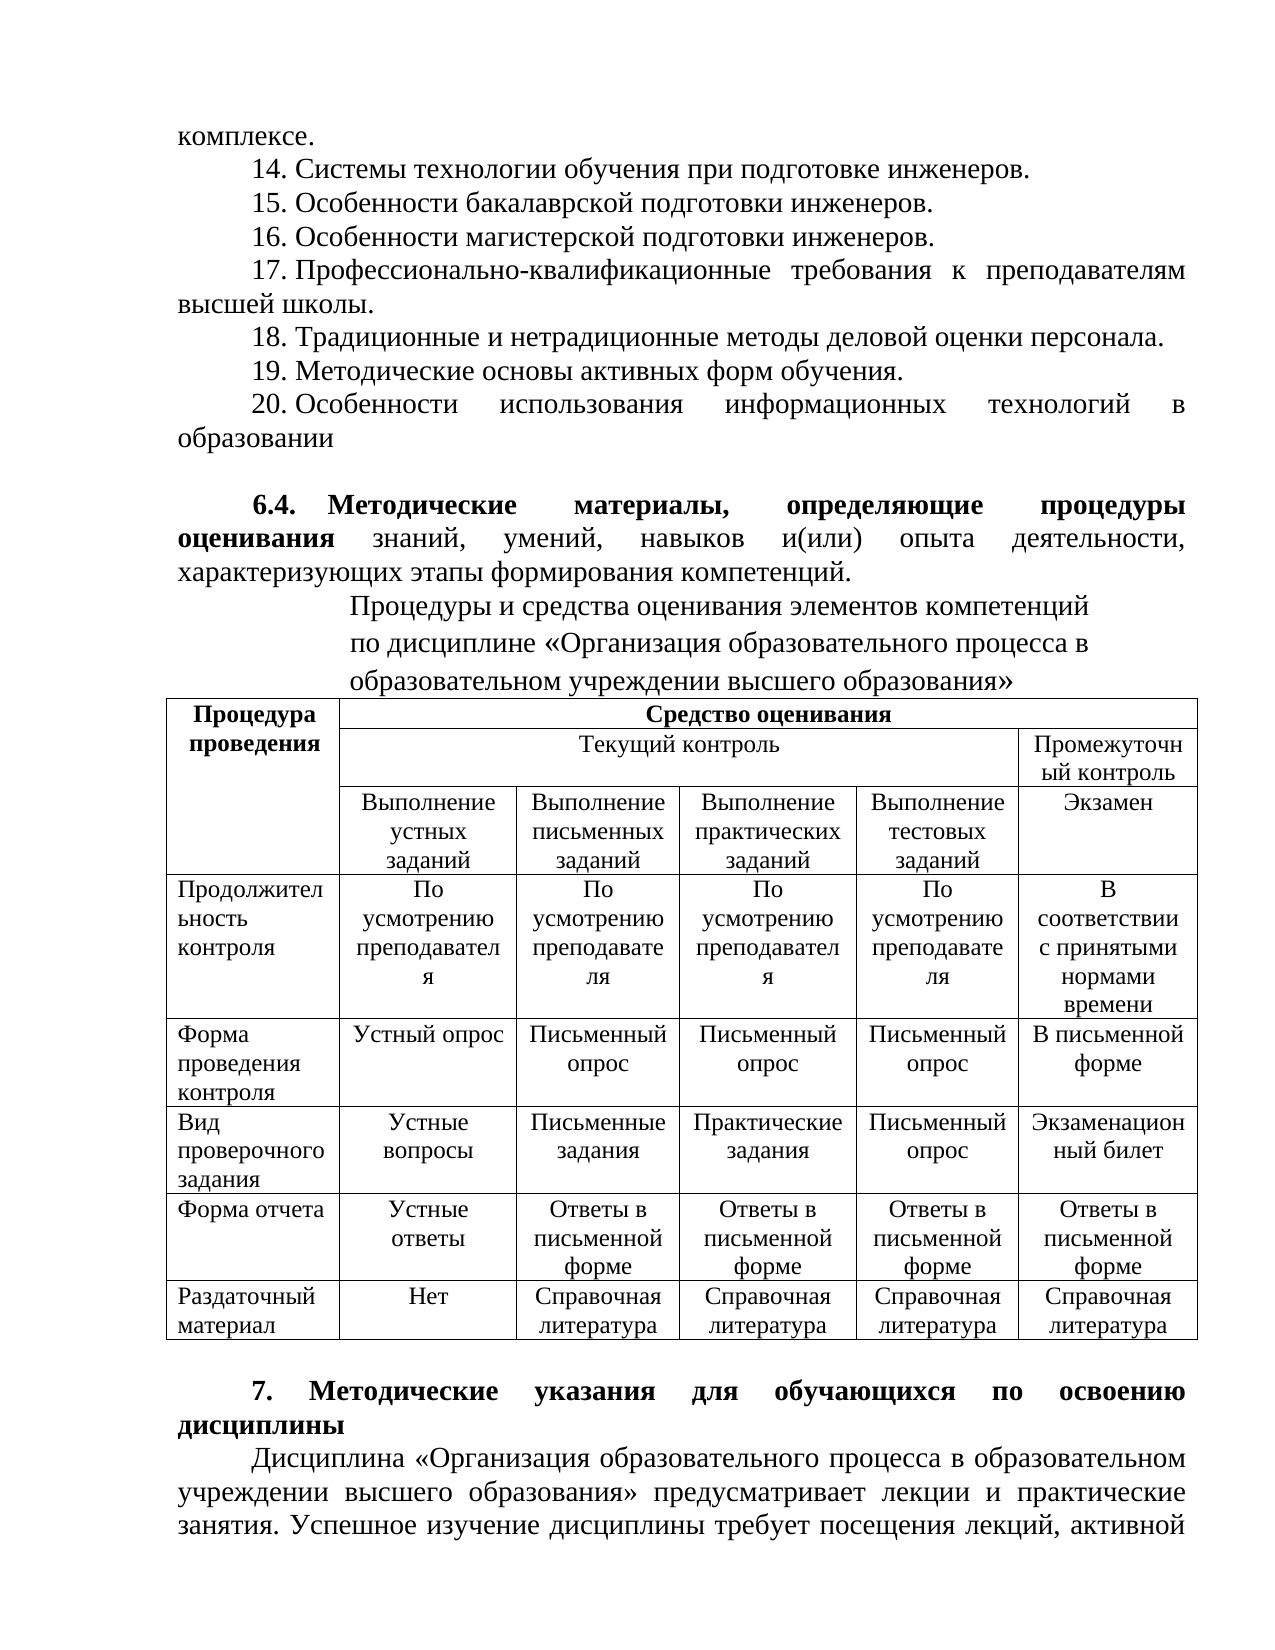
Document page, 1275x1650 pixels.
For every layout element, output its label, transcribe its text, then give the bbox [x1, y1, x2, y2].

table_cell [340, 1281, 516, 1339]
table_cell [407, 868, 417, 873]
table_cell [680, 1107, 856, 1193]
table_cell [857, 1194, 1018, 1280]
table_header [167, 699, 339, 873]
list Методические основы активных форм обучения. [177, 353, 1186, 386]
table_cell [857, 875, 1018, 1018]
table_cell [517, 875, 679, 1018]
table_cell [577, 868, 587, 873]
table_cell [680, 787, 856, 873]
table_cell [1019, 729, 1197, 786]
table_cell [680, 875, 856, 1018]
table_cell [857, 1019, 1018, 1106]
list Системы технологии обучения при подготовке инженеров. [177, 152, 1186, 185]
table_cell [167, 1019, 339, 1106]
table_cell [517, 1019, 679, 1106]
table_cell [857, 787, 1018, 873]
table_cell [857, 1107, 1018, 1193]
list 7. Методические указания для обучающихся по освоению дисциплины [177, 1373, 1186, 1440]
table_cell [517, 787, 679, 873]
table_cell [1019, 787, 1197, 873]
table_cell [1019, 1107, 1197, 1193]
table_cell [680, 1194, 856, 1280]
list Особенности использования информационных технологий в образовании [177, 386, 1186, 453]
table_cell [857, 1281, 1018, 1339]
list Особенности магистерской подготовки инженеров. [177, 219, 1186, 252]
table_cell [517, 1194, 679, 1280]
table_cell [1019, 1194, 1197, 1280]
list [177, 1440, 1186, 1541]
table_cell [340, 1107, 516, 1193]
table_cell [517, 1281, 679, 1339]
text по дисциплине «Организация образовательного процесса в образовательном учреждении высшего образования» [177, 621, 1186, 698]
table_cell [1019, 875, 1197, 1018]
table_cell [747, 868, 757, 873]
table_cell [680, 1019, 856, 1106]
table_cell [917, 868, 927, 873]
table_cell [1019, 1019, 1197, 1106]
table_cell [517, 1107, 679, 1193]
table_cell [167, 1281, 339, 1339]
list Особенности бакалаврской подготовки инженеров. [177, 185, 1186, 219]
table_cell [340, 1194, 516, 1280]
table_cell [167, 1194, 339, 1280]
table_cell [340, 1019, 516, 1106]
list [177, 118, 1186, 152]
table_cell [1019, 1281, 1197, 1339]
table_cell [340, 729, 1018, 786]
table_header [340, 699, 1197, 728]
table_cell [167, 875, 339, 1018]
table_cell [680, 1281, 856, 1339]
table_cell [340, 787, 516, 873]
list Методические материалы, определяющие процедуры оценивания знаний, умений, навыков и(или) опыта деятельности, характеризующих этапы формирования компетенций. [177, 487, 1186, 588]
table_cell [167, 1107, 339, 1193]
list Профессионально-квалификационные требования к преподавателям высшей школы. [177, 252, 1186, 319]
text Процедуры и средства оценивания элементов компетенций [177, 588, 1186, 621]
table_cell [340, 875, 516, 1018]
list Традиционные и нетрадиционные методы деловой оценки персонала. [177, 319, 1186, 353]
